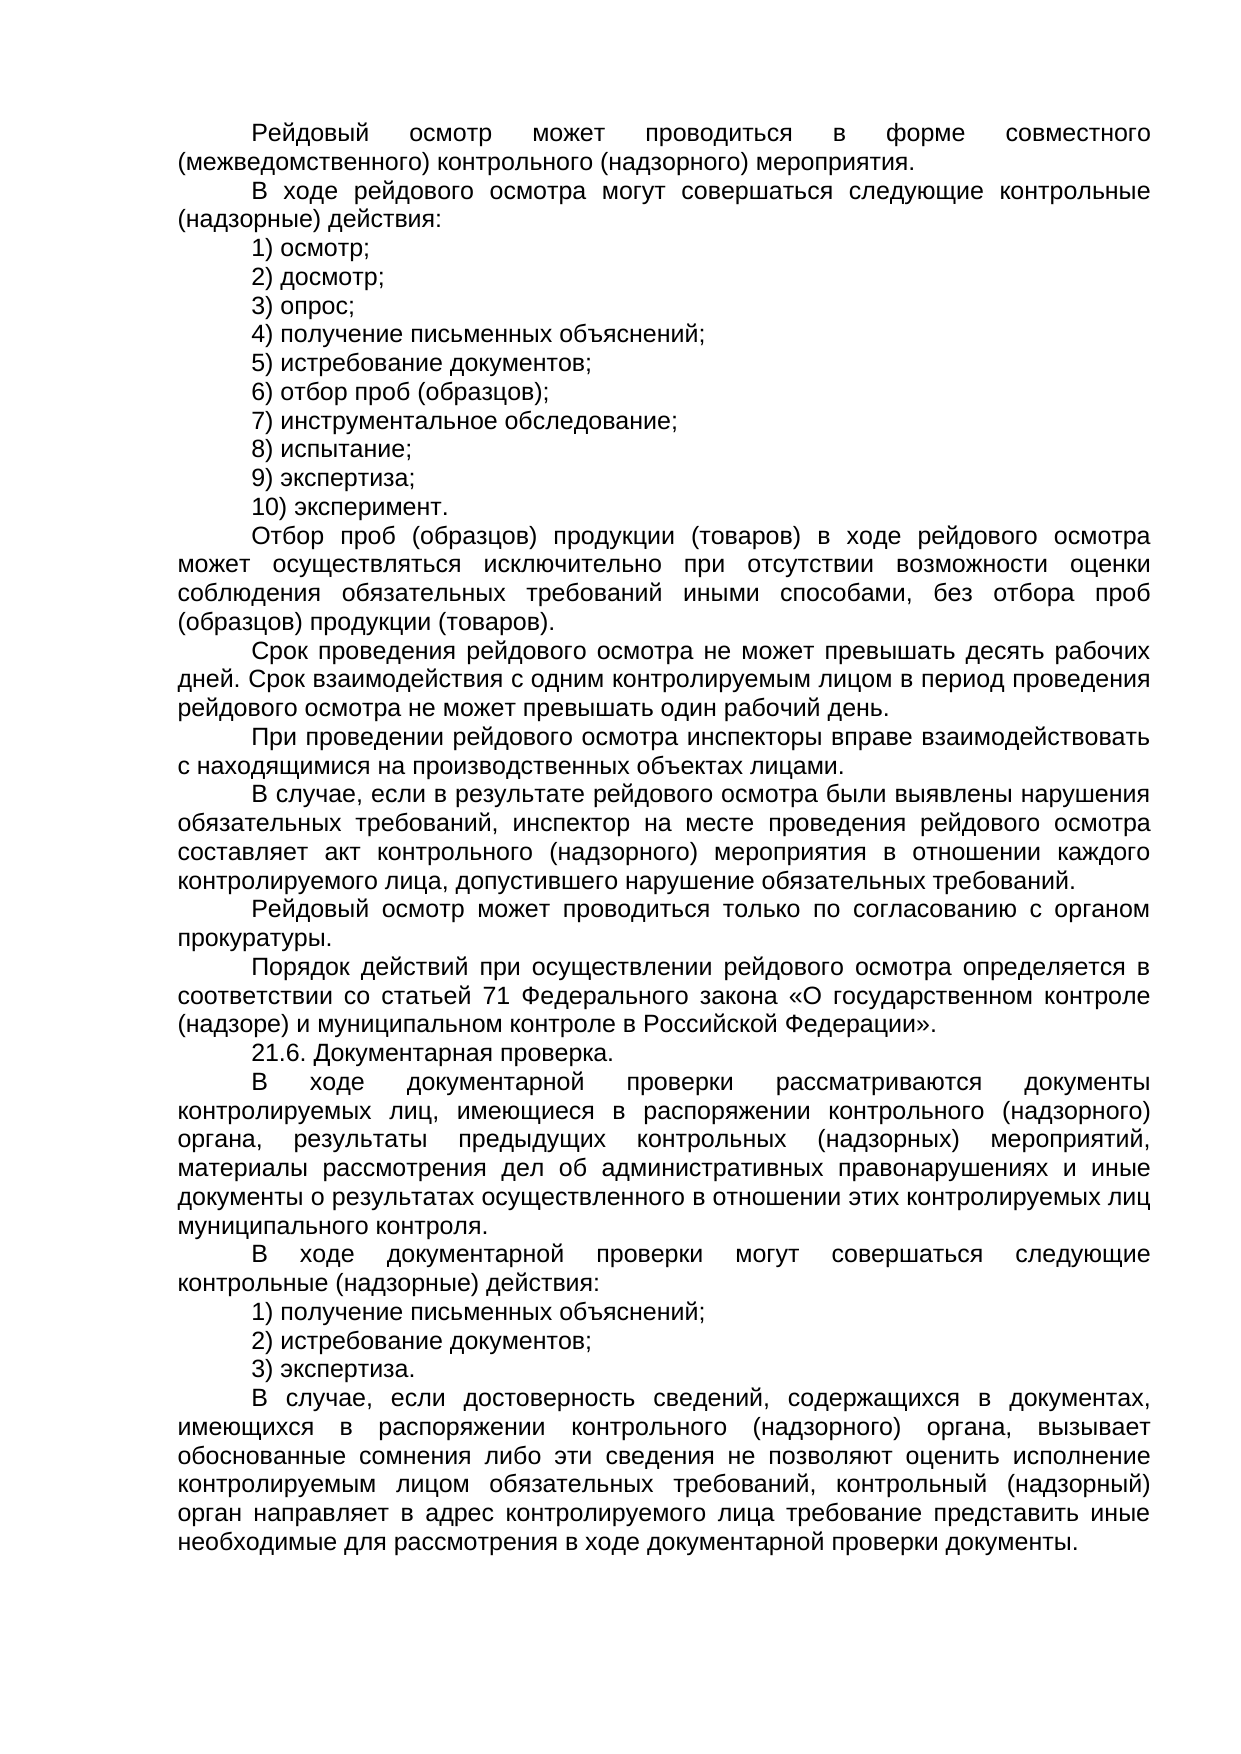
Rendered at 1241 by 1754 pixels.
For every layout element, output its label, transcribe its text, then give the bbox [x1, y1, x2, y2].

text 9) экспертиза; [177, 463, 1152, 492]
text Срок проведения рейдового осмотра не может превышать десять рабочих дней. Срок взаимодействия с одним контролируемым лицом в период проведения рейдового осмотра не может превышать один рабочий день. [177, 636, 1152, 722]
text 2) истребование документов; [177, 1326, 1152, 1354]
text 7) инструментальное обследование; [177, 406, 1152, 434]
text 8) испытание; [177, 434, 1152, 463]
text 3) опрос; [177, 291, 1152, 319]
text Рейдовый осмотр может проводиться в форме совместного (межведомственного) контрольного (надзорного) мероприятия. [177, 118, 1152, 176]
text В ходе документарной проверки рассматриваются документы контролируемых лиц, имеющиеся в распоряжении контрольного (надзорного) органа, результаты предыдущих контрольных (надзорных) мероприятий, материалы рассмотрения дел об административных правонарушениях и иные документы о результатах осуществленного в отношении этих контролируемых лиц муниципального контроля. [177, 1067, 1152, 1239]
text При проведении рейдового осмотра инспекторы вправе взаимодействовать с находящимися на производственных объектах лицами. [177, 722, 1152, 779]
text В ходе рейдового осмотра могут совершаться следующие контрольные (надзорные) действия: [177, 176, 1152, 233]
text 10) эксперимент. [177, 492, 1152, 521]
text В случае, если в результате рейдового осмотра были выявлены нарушения обязательных требований, инспектор на месте проведения рейдового осмотра составляет акт контрольного (надзорного) мероприятия в отношении каждого контролируемого лица, допустившего нарушение обязательных требований. [177, 779, 1152, 894]
text В случае, если достоверность сведений, содержащихся в документах, имеющихся в распоряжении контрольного (надзорного) органа, вызывает обоснованные сомнения либо эти сведения не позволяют оценить исполнение контролируемым лицом обязательных требований, контрольный (надзорный) орган направляет в адрес контролируемого лица требование представить иные необходимые для рассмотрения в ходе документарной проверки документы. [177, 1383, 1152, 1556]
text 5) истребование документов; [177, 348, 1152, 377]
text 2) досмотр; [177, 262, 1152, 291]
text 3) экспертиза. [177, 1354, 1152, 1383]
text 1) осмотр; [177, 233, 1152, 262]
text 1) получение письменных объяснений; [177, 1297, 1152, 1326]
text В ходе документарной проверки могут совершаться следующие контрольные (надзорные) действия: [177, 1239, 1152, 1297]
text Отбор проб (образцов) продукции (товаров) в ходе рейдового осмотра может осуществляться исключительно при отсутствии возможности оценки соблюдения обязательных требований иными способами, без отбора проб (образцов) продукции (товаров). [177, 521, 1152, 636]
text Порядок действий при осуществлении рейдового осмотра определяется в соответствии со статьей 71 Федерального закона «О государственном контроле (надзоре) и муниципальном контроле в Российской Федерации». [177, 952, 1152, 1038]
text 21.6. Документарная проверка. [177, 1038, 1152, 1067]
text 4) получение письменных объяснений; [177, 319, 1152, 348]
text Рейдовый осмотр может проводиться только по согласованию с органом прокуратуры. [177, 894, 1152, 952]
text 6) отбор проб (образцов); [177, 377, 1152, 406]
